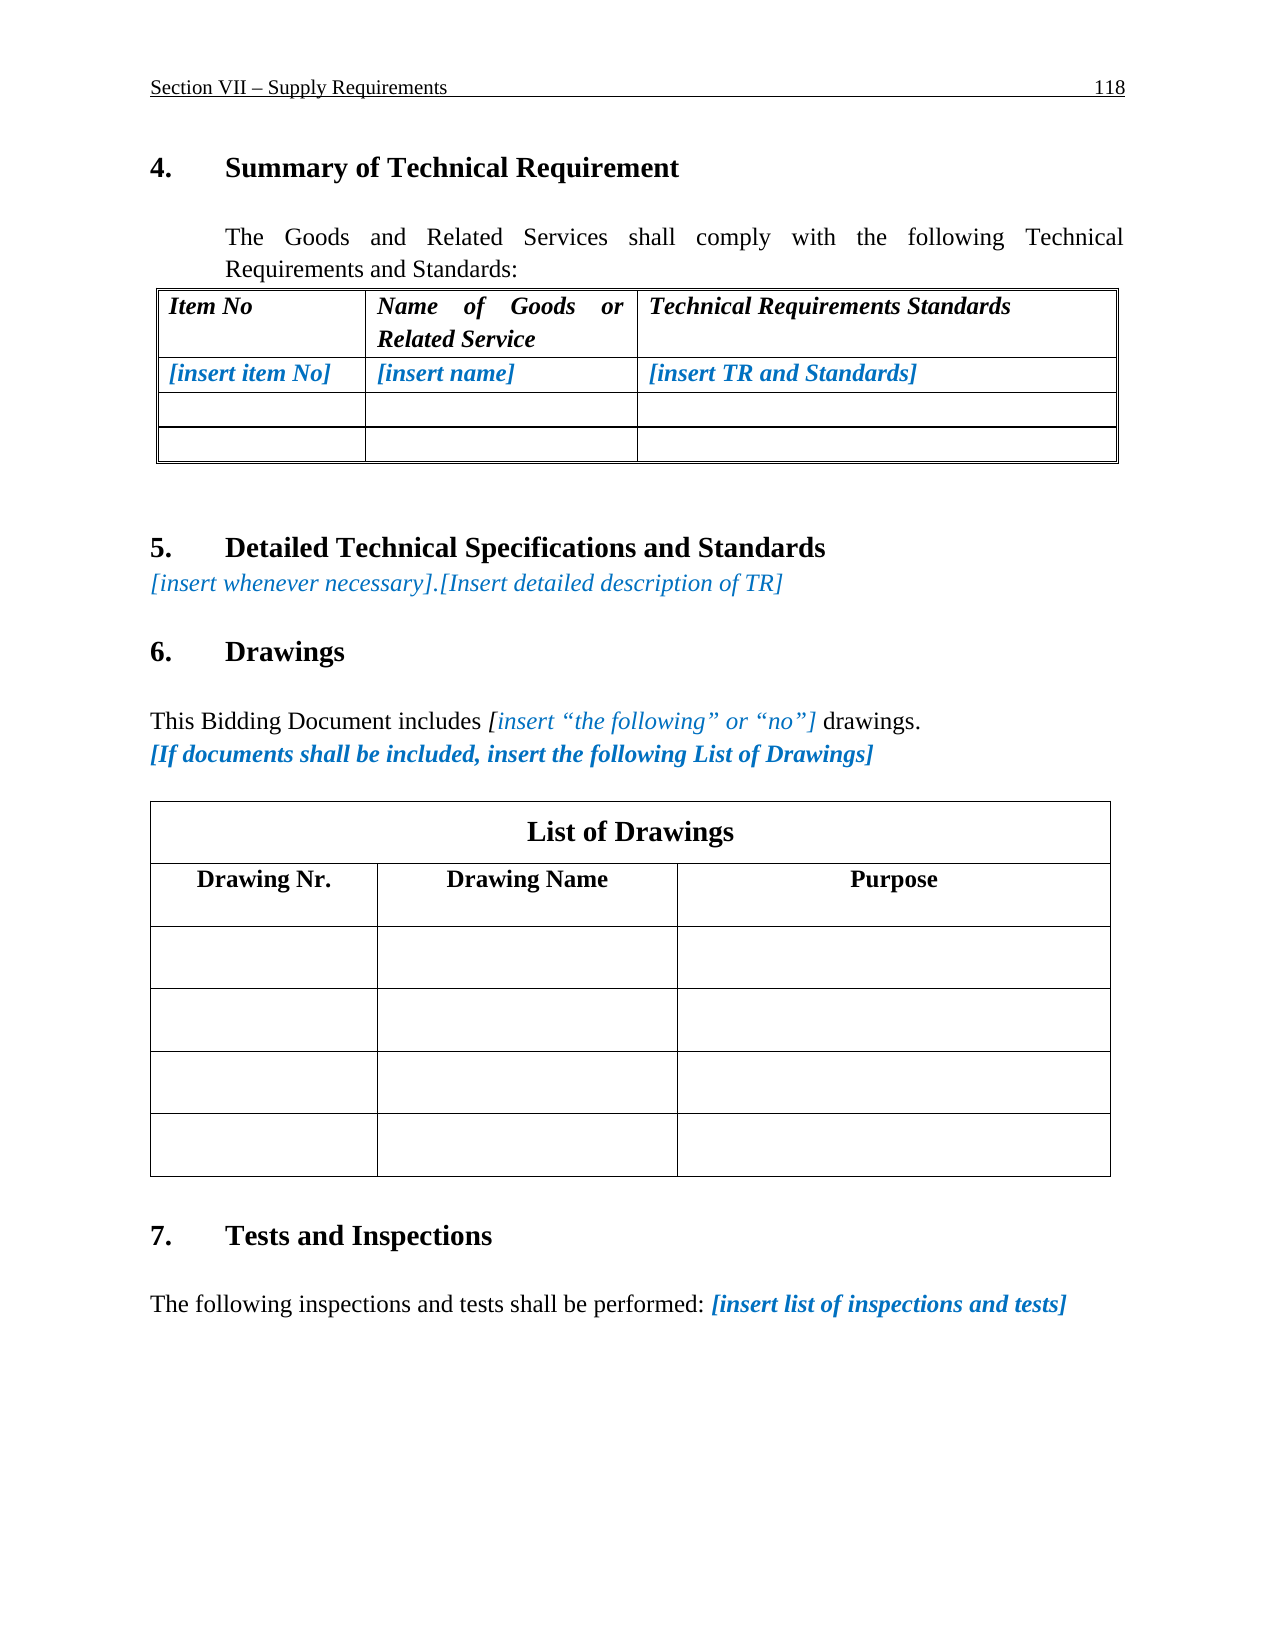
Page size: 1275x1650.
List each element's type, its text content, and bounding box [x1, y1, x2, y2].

subtitle Detailed Technical Specifications and Standards [150, 530, 1125, 563]
table_cell [366, 393, 637, 426]
table_cell [159, 393, 365, 426]
subtitle Summary of Technical Requirement [150, 150, 1125, 183]
table_cell [151, 927, 377, 988]
table_cell [151, 989, 377, 1051]
table_cell [insert TR and Standards] [638, 358, 1116, 391]
subtitle Tests and Inspections [150, 1218, 1125, 1251]
table_cell [366, 428, 637, 461]
table_cell [insert name] [366, 358, 637, 391]
subtitle Drawings [150, 634, 1125, 668]
table_cell [678, 1052, 1110, 1113]
text This Bidding Document includes [insert “the following” or “no”] drawings. [150, 706, 1125, 734]
table_cell [159, 428, 365, 461]
table_header List of Drawings [151, 802, 1110, 863]
table_cell [638, 393, 1116, 426]
table_header Item No [159, 291, 365, 357]
text The following inspections and tests shall be performed: [insert list of inspections and tests] [150, 1289, 1125, 1318]
table_cell Drawing Nr. [151, 864, 377, 926]
table_cell [678, 927, 1110, 988]
table_cell [151, 1114, 377, 1176]
text [If documents shall be included, insert the following List of Drawings] [150, 739, 1125, 768]
table_cell Purpose [678, 864, 1110, 926]
text [insert whenever necessary].[Insert detailed description of TR] [150, 568, 1125, 597]
table_cell [678, 1114, 1110, 1176]
table_cell [378, 1052, 677, 1113]
table_cell Drawing Name [378, 864, 677, 926]
table_cell [insert item No] [159, 358, 365, 391]
table_cell [378, 927, 677, 988]
table_cell [678, 989, 1110, 1051]
table_header Name of Goods or Related Service [366, 291, 637, 357]
table_cell [151, 1052, 377, 1113]
list The Goods and Related Services shall comply with the following Technical Requirements and Standards: [225, 222, 1125, 283]
table_cell [378, 1114, 677, 1176]
table_cell [638, 428, 1116, 461]
table_cell [378, 989, 677, 1051]
table_header Technical Requirements Standards [638, 291, 1116, 357]
